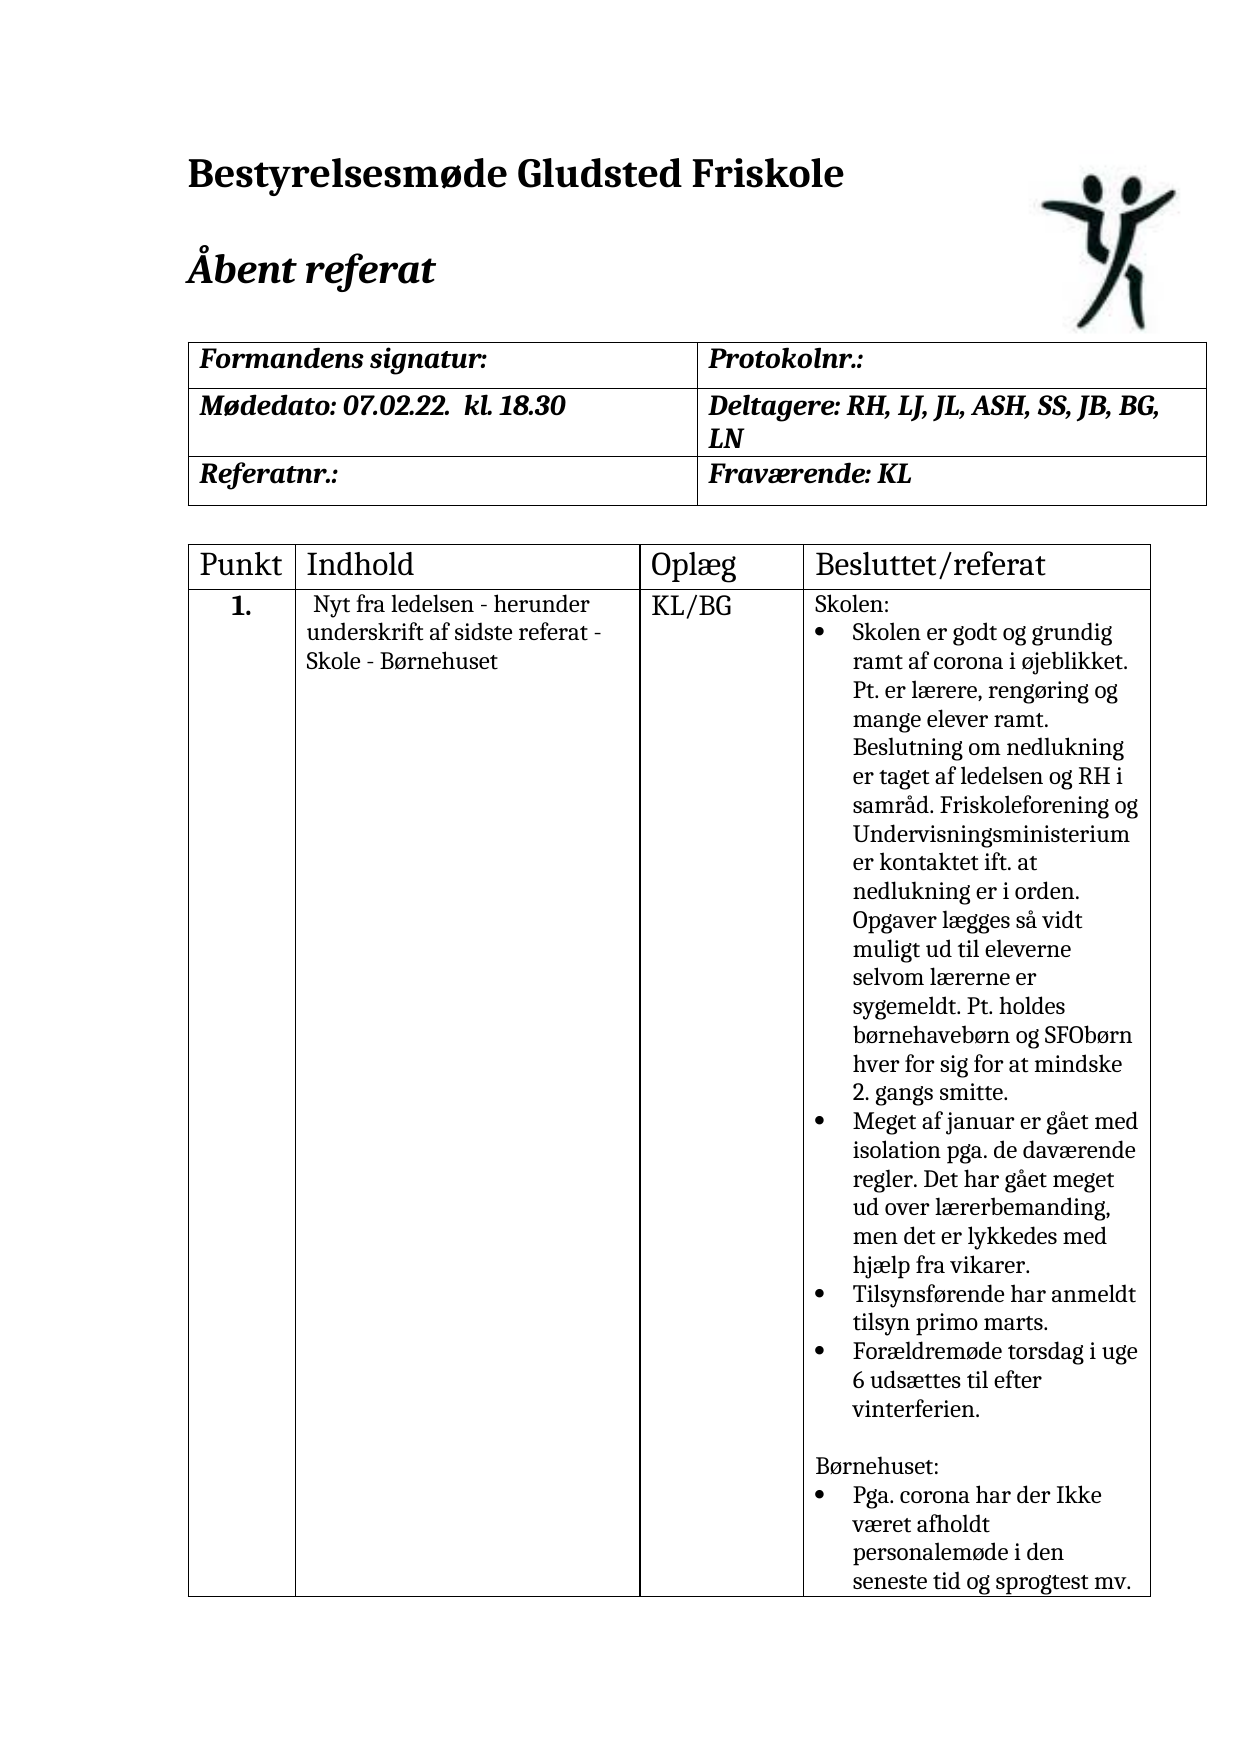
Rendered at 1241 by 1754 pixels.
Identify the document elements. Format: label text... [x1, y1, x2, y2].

table_cell Fraværende: KL [698, 457, 1206, 505]
table_header Indhold [296, 545, 639, 588]
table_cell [804, 590, 1150, 1596]
table_header Punkt [189, 545, 295, 588]
text Åbent referat [187, 246, 1015, 294]
picture [1015, 150, 1212, 338]
table_cell Mødedato: 07.02.22. kl. 18.30 [189, 389, 697, 456]
table_cell KL/BG [641, 590, 803, 1596]
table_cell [296, 590, 639, 1596]
table_cell Referatnr.: [189, 457, 697, 505]
table_cell 1. [189, 590, 295, 1596]
table_header Protokolnr.: [698, 343, 1206, 388]
table_header Formandens signatur: [189, 343, 697, 388]
table_header Oplæg [641, 545, 803, 588]
table_cell Deltagere: RH, LJ, JL, ASH, SS, JB, BG, LN [698, 389, 1206, 456]
table_header Besluttet/referat [804, 545, 1150, 588]
text Bestyrelsesmøde Gludsted Friskole [187, 150, 1015, 198]
